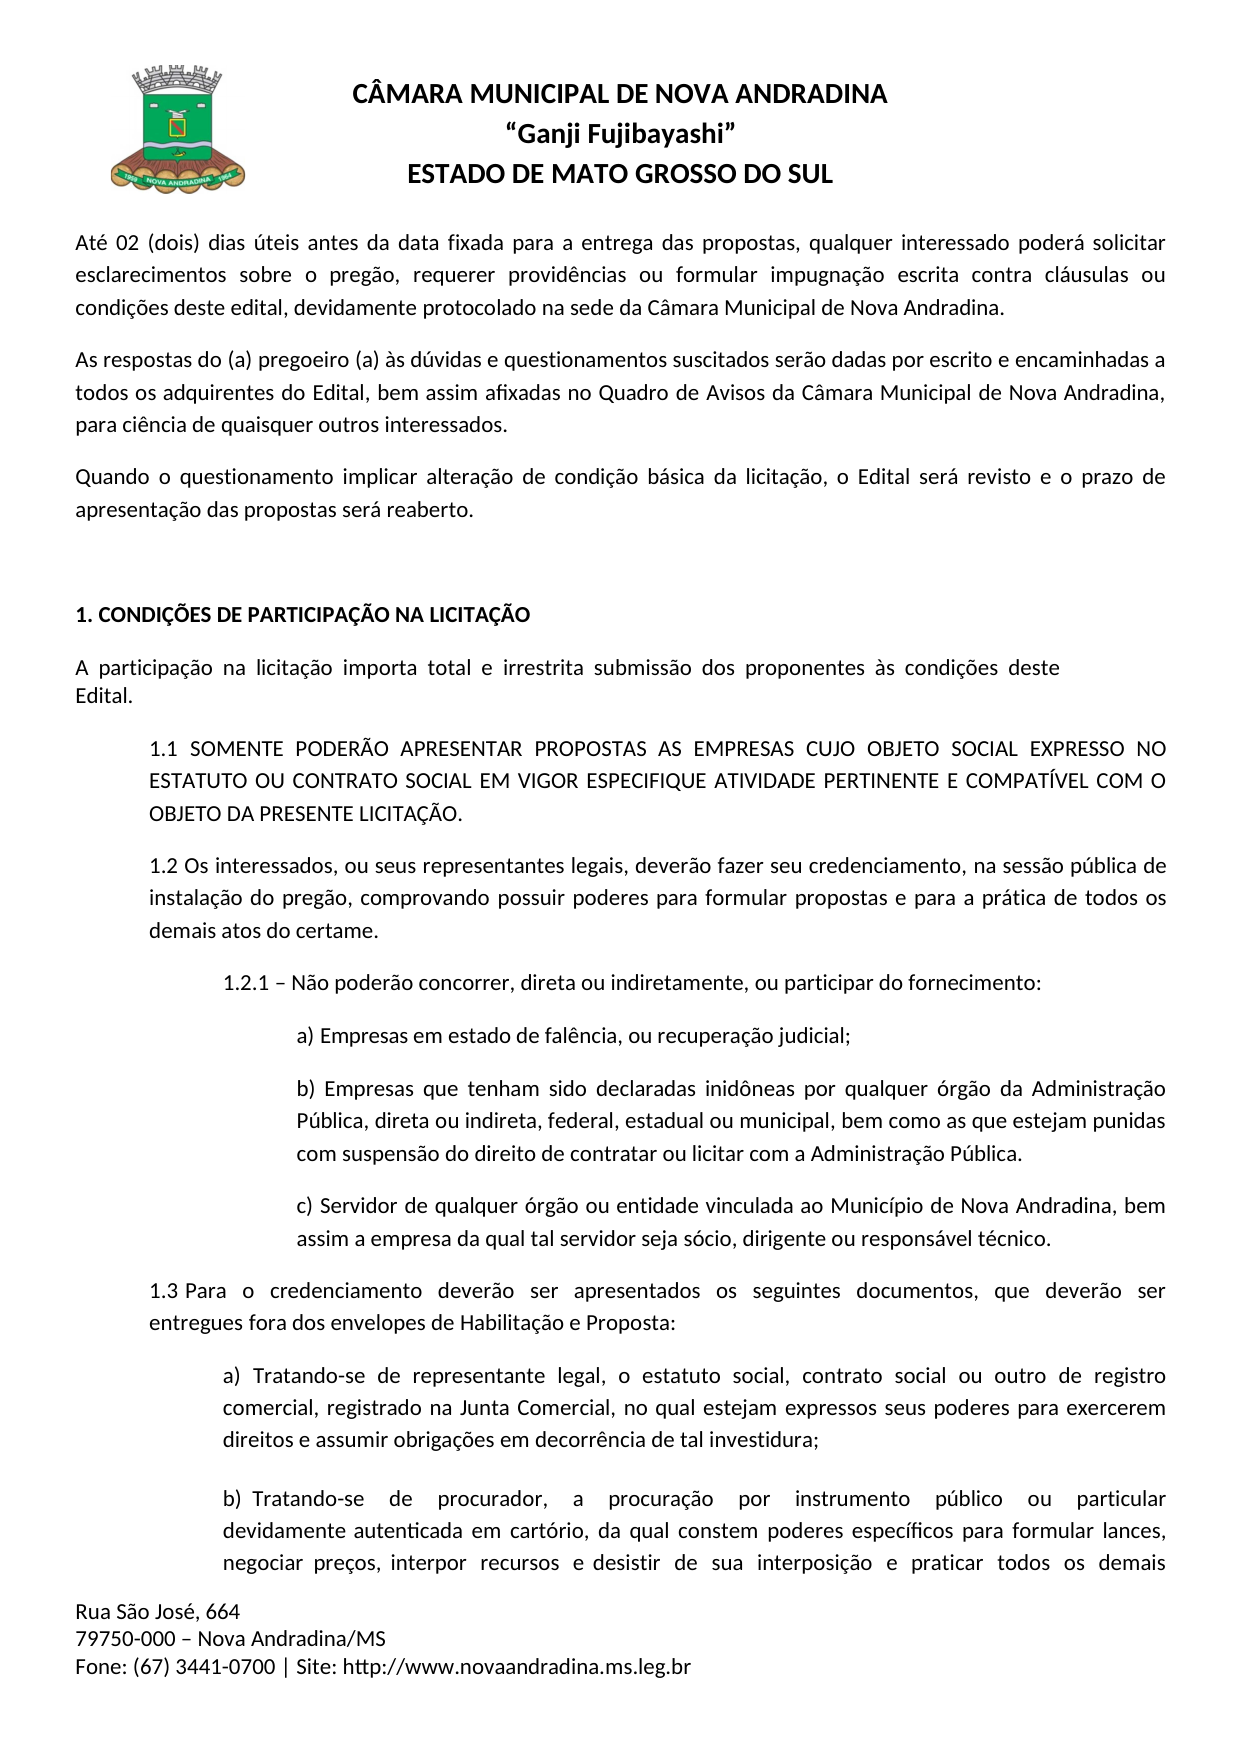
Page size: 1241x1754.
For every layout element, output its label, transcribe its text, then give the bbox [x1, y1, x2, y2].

list Tratando-se de representante legal, o estatuto social, contrato social ou outro de registro comercial, registrado na Junta Comercial, no qual estejam expressos seus poderes para exercerem direitos e assumir obrigações em decorrência de tal investidura; [223, 1361, 1166, 1453]
text A participação na licitação importa total e irrestrita submissão dos proponentes às condições deste Edital. [75, 653, 1061, 709]
list SOMENTE PODERÃO APRESENTAR PROPOSTAS AS EMPRESAS CUJO OBJETO SOCIAL EXPRESSO NO ESTATUTO OU CONTRATO SOCIAL EM VIGOR ESPECIFIQUE ATIVIDADE PERTINENTE E COMPATÍVEL COM O OBJETO DA PRESENTE LICITAÇÃO. [149, 734, 1166, 827]
list Empresas que tenham sido declaradas inidôneas por qualquer órgão da Administração Pública, direta ou indireta, federal, estadual ou municipal, bem como as que estejam punidas com suspensão do direito de contratar ou licitar com a Administração Pública. [296, 1074, 1166, 1167]
list Para o credenciamento deverão ser apresentados os seguintes documentos, que deverão ser entregues fora dos envelopes de Habilitação e Proposta: [149, 1276, 1166, 1336]
list Os interessados, ou seus representantes legais, deverão fazer seu credenciamento, na sessão pública de instalação do pregão, comprovando possuir poderes para formular propostas e para a prática de todos os demais atos do certame. [149, 851, 1166, 944]
subtitle CONDIÇÕES DE PARTICIPAÇÃO NA LICITAÇÃO [75, 600, 531, 628]
list – Não poderão concorrer, direta ou indiretamente, ou participar do fornecimento: [223, 968, 1042, 997]
text As respostas do (a) pregoeiro (a) às dúvidas e questionamentos suscitados serão dadas por escrito e encaminhadas a todos os adquirentes do Edital, bem assim afixadas no Quadro de Avisos da Câmara Municipal de Nova Andradina, para ciência de quaisquer outros interessados. [75, 345, 1166, 438]
text Até 02 (dois) dias úteis antes da data fixada para a entrega das propostas, qualquer interessado poderá solicitar esclarecimentos sobre o pregão, requerer providências ou formular impugnação escrita contra cláusulas ou condições deste edital, devidamente protocolado na sede da Câmara Municipal de Nova Andradina. [75, 228, 1166, 321]
text Quando o questionamento implicar alteração de condição básica da licitação, o Edital será revisto e o prazo de apresentação das propostas será reaberto. [75, 462, 1166, 523]
picture [110, 65, 246, 194]
list Empresas em estado de falência, ou recuperação judicial; [296, 1022, 854, 1049]
list Servidor de qualquer órgão ou entidade vinculada ao Município de Nova Andradina, bem assim a empresa da qual tal servidor seja sócio, dirigente ou responsável técnico. [296, 1191, 1166, 1252]
